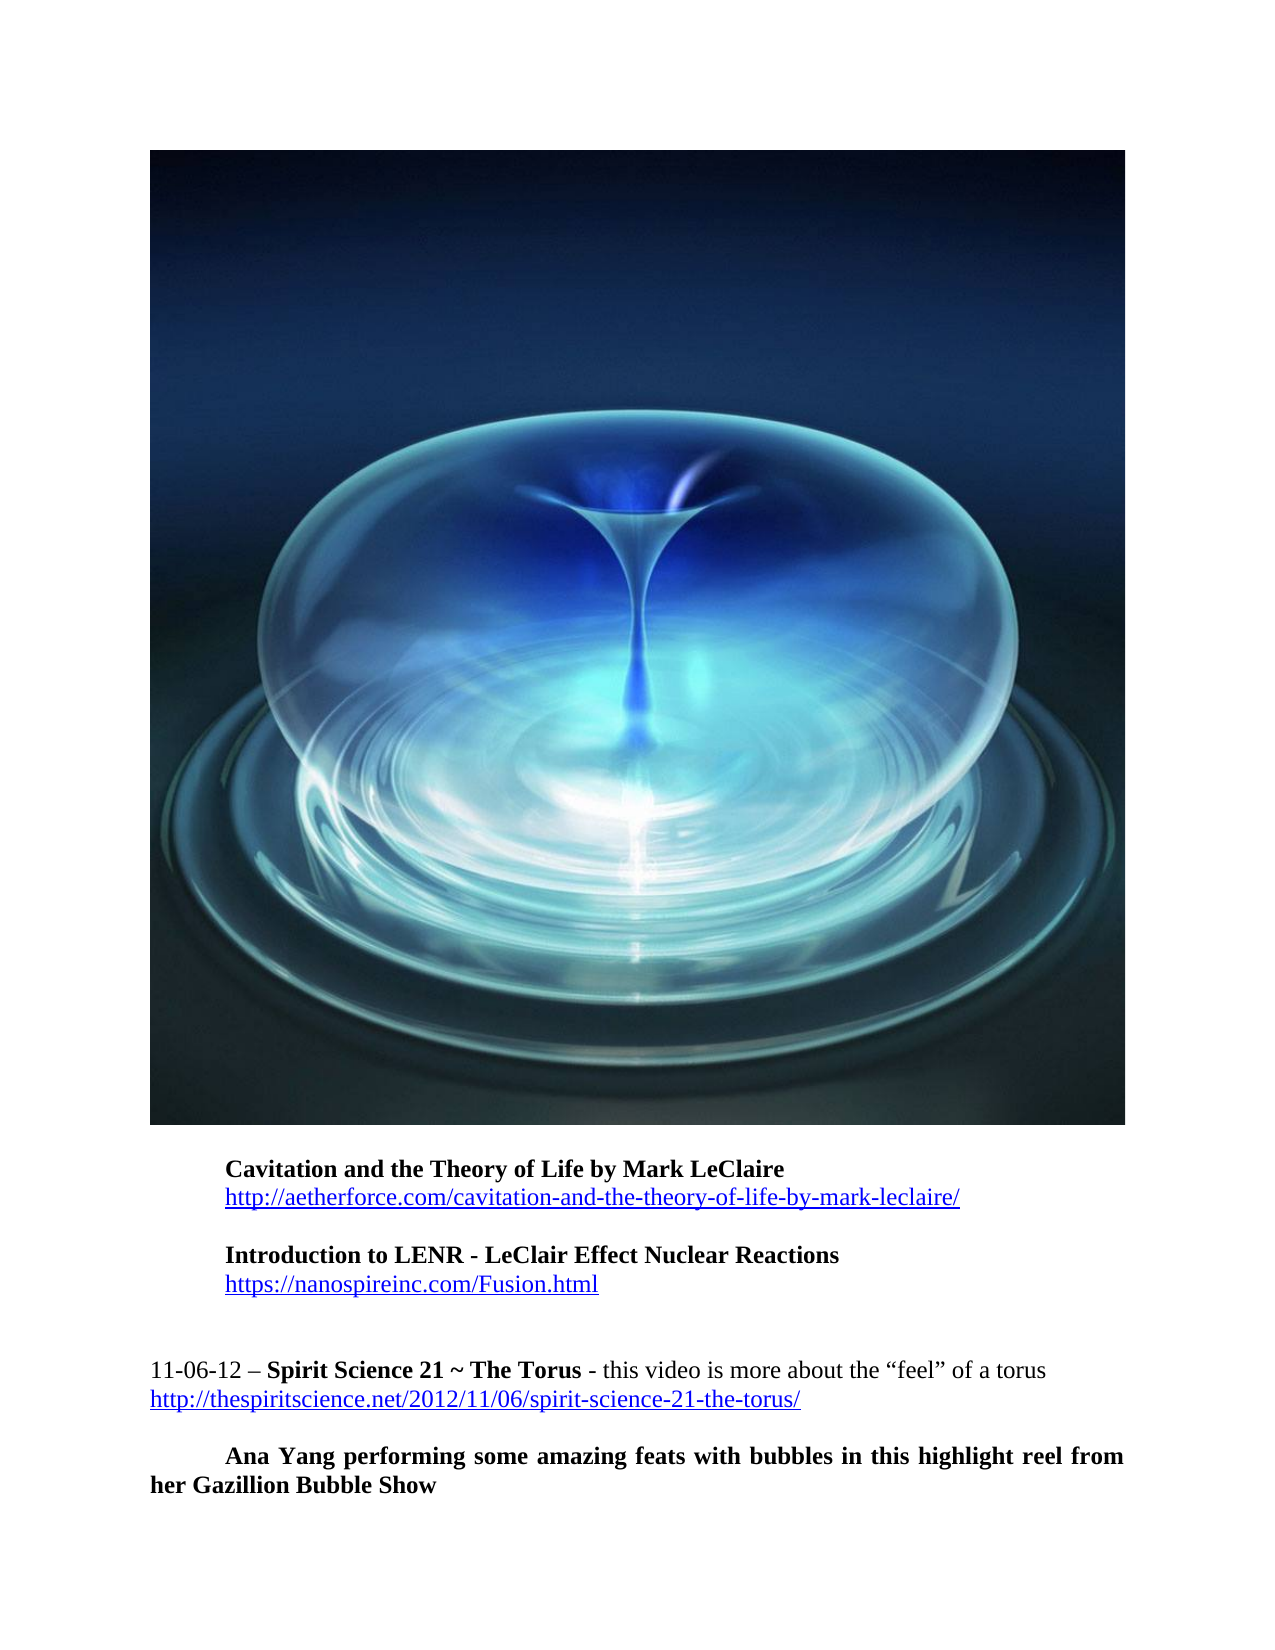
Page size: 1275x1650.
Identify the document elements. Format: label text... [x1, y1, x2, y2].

text https://nanospireinc.com/Fusion.html [150, 1269, 1125, 1297]
text Cavitation and the Theory of Life by Mark LeClaire [150, 1154, 1125, 1182]
text Ana Yang performing some amazing feats with bubbles in this highlight reel from her Gazillion Bubble Show [150, 1441, 1125, 1499]
picture [150, 150, 1125, 1125]
text 11-06-12 – Spirit Science 21 ~ The Torus - this video is more about the “feel” of a torus [150, 1355, 1125, 1384]
text http://thespiritscience.net/2012/11/06/spirit-science-21-the-torus/ [150, 1384, 1125, 1412]
text Introduction to LENR - LeClair Effect Nuclear Reactions [150, 1240, 1125, 1269]
text http://aetherforce.com/cavitation-and-the-theory-of-life-by-mark-leclaire/ [150, 1182, 1125, 1211]
